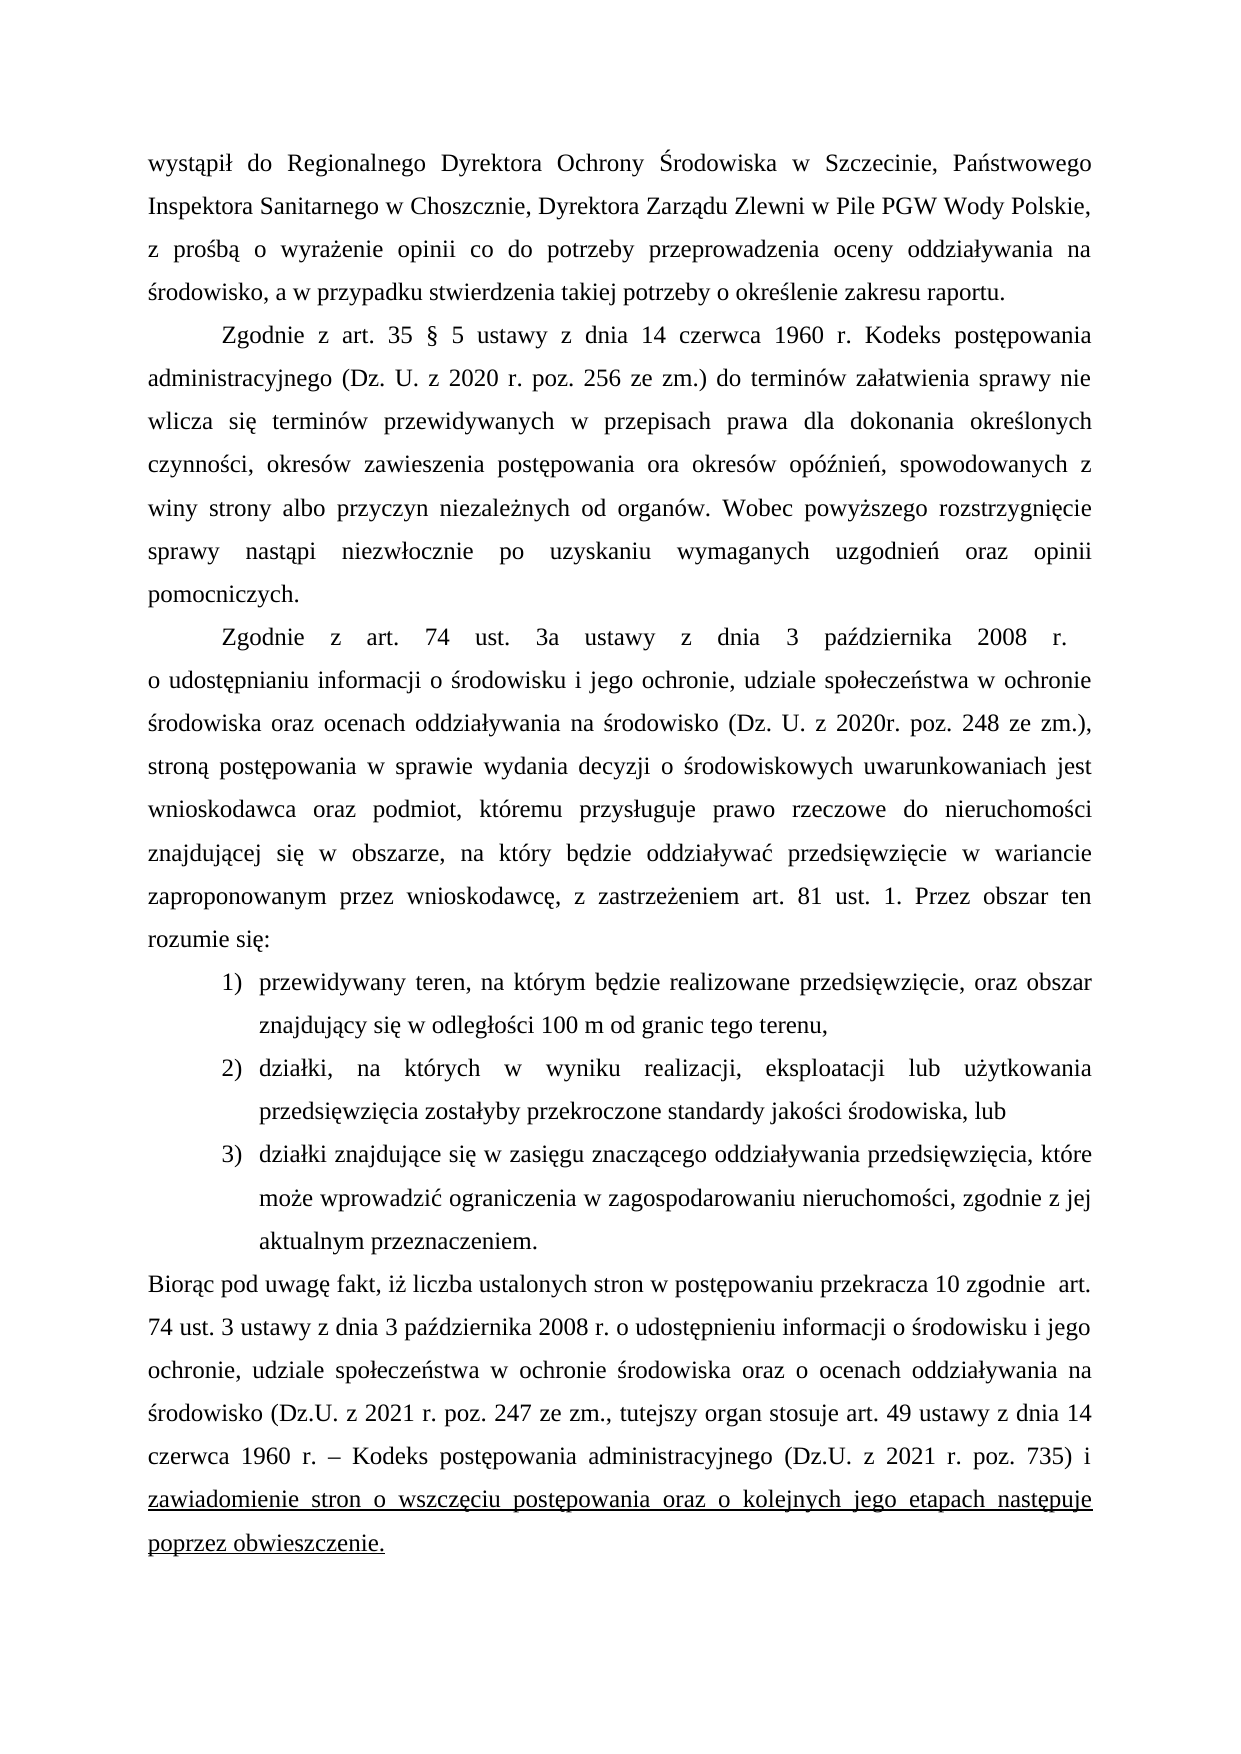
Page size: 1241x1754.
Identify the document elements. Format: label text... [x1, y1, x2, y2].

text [148, 148, 1093, 306]
list działki znajdujące się w zasięgu znaczącego oddziaływania przedsięwzięcia, które może wprowadzić ograniczenia w zagospodarowaniu nieruchomości, zgodnie z jej aktualnym przeznaczeniem. [221, 1139, 1093, 1254]
list działki, na których w wyniku realizacji, eksploatacji lub użytkowania przedsięwzięcia zostałyby przekroczone standardy jakości środowiska, lub [221, 1053, 1093, 1125]
list przewidywany teren, na którym będzie realizowane przedsięwzięcie, oraz obszar znajdujący się w odległości 100 m od granic tego terenu, [221, 967, 1093, 1039]
text Biorąc pod uwagę fakt, iż liczba ustalonych stron w postępowaniu przekracza 10 zgodnie art. 74 ust. 3 ustawy z dnia 3 października 2008 r. o udostępnieniu informacji o środowisku i jego ochronie, udziale społeczeństwa w ochronie środowiska oraz o ocenach oddziaływania na środowisko (Dz.U. z 2021 r. poz. 247 ze zm., tutejszy organ stosuje art. 49 ustawy z dnia 14 czerwca 1960 r. – Kodeks postępowania administracyjnego (Dz.U. z 2021 r. poz. 735) i zawiadomienie stron o wszczęciu postępowania oraz o kolejnych jego etapach następuje poprzez obwieszczenie. [148, 1511, 1093, 1556]
text Zgodnie z art. 35 § 5 ustawy z dnia 14 czerwca 1960 r. Kodeks postępowania administracyjnego (Dz. U. z 2020 r. poz. 256 ze zm.) do terminów załatwienia sprawy nie wlicza się terminów przewidywanych w przepisach prawa dla dokonania określonych czynności, okresów zawieszenia postępowania ora okresów opóźnień, spowodowanych z winy strony albo przyczyn niezależnych od organów. Wobec powyższego rozstrzygnięcie sprawy nastąpi niezwłocznie po uzyskaniu wymaganych uzgodnień oraz opinii pomocniczych. [148, 320, 1093, 608]
text Zgodnie z art. 74 ust. 3a ustawy z dnia 3 października 2008 r. o udostępnianiu informacji o środowisku i jego ochronie, udziale społeczeństwa w ochronie środowiska oraz ocenach oddziaływania na środowisko (Dz. U. z 2020r. poz. 248 ze zm.), stroną postępowania w sprawie wydania decyzji o środowiskowych uwarunkowaniach jest wnioskodawca oraz podmiot, któremu przysługuje prawo rzeczowe do nieruchomości znajdującej się w obszarze, na który będzie oddziaływać przedsięwzięcie w wariancie zaproponowanym przez wnioskodawcę, z zastrzeżeniem art. 81 ust. 1. Przez obszar ten rozumie się: [148, 622, 1093, 953]
text Biorąc pod uwagę fakt, iż liczba ustalonych stron w postępowaniu przekracza 10 zgodnie art. 74 ust. 3 ustawy z dnia 3 października 2008 r. o udostępnieniu informacji o środowisku i jego ochronie, udziale społeczeństwa w ochronie środowiska oraz o ocenach oddziaływania na środowisko (Dz.U. z 2021 r. poz. 247 ze zm., tutejszy organ stosuje art. 49 ustawy z dnia 14 czerwca 1960 r. – Kodeks postępowania administracyjnego (Dz.U. z 2021 r. poz. 735) i zawiadomienie stron o wszczęciu postępowania oraz o kolejnych jego etapach następuje poprzez obwieszczenie. [148, 1269, 1093, 1509]
